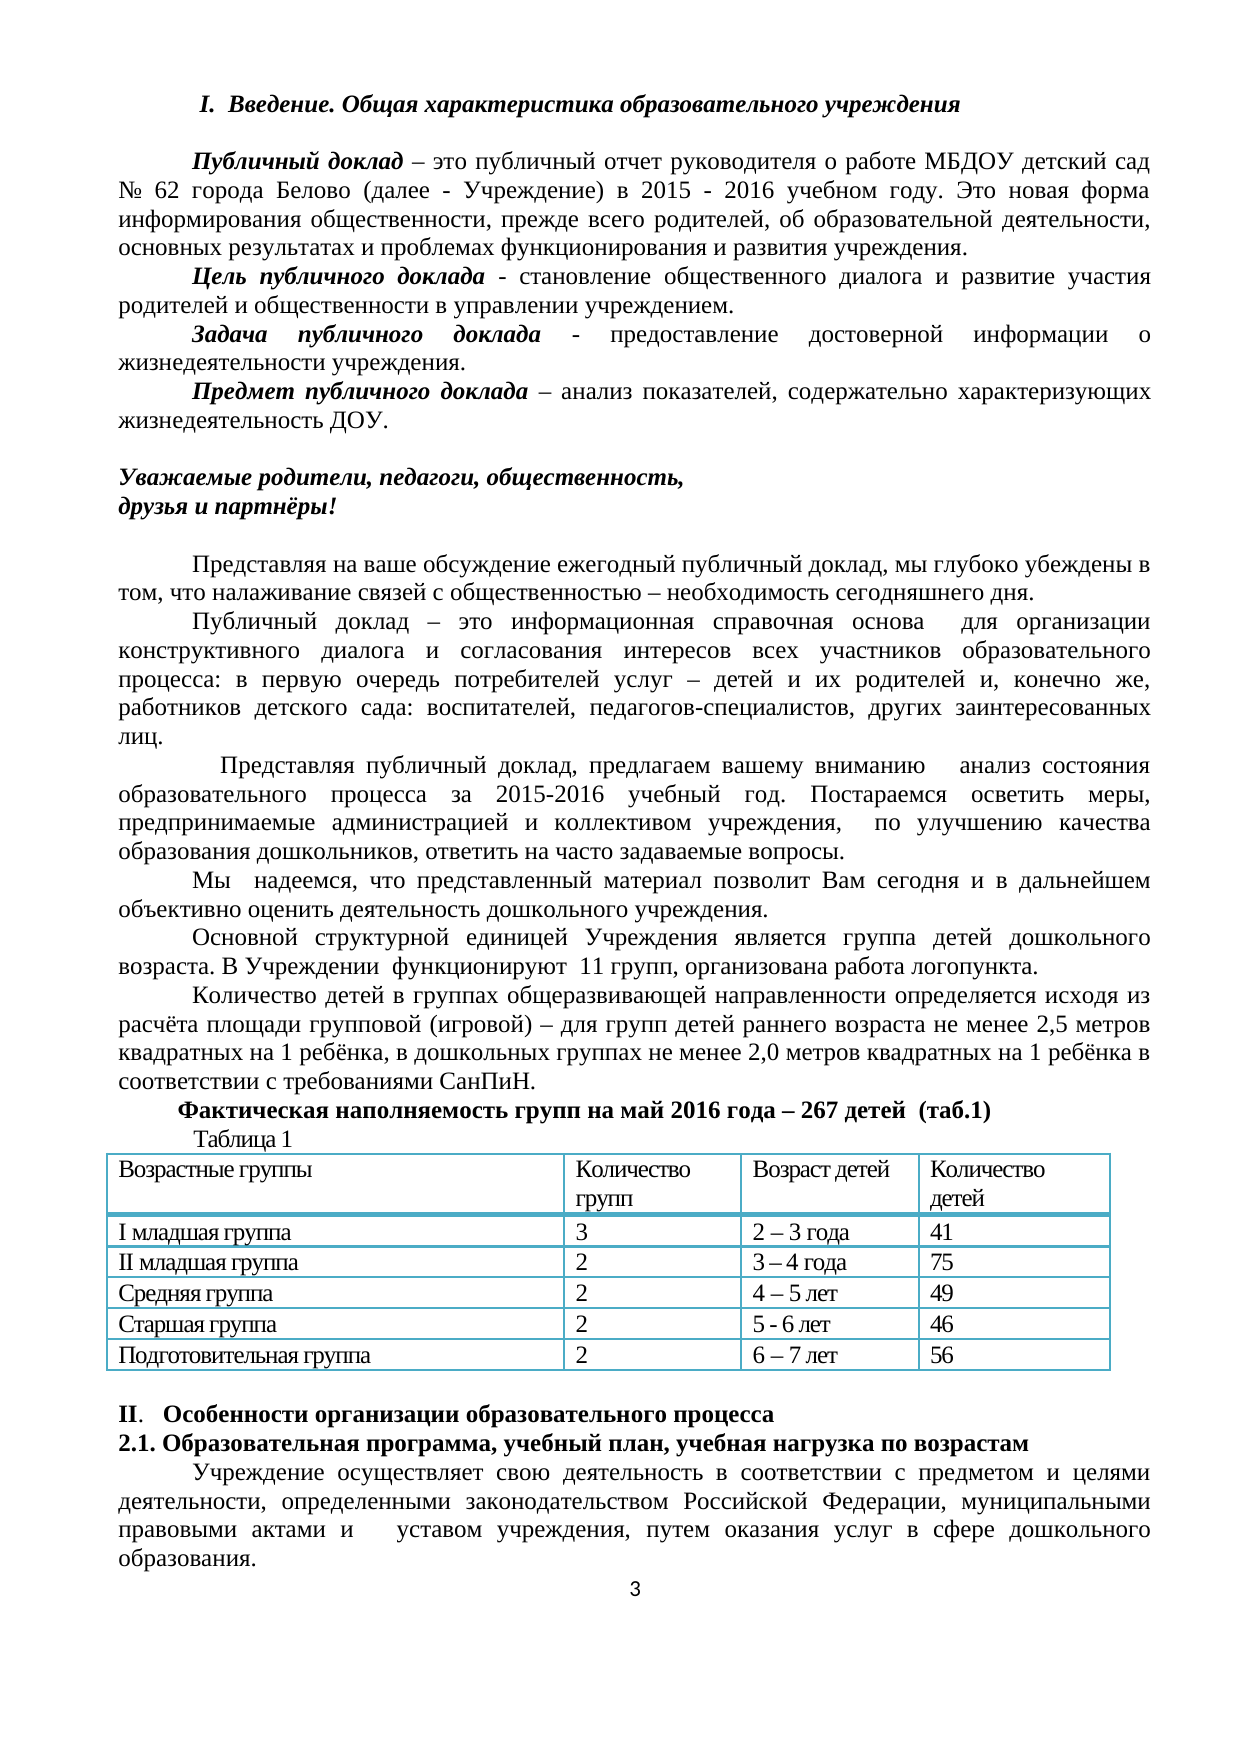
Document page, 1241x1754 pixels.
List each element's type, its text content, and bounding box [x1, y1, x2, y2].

text Цель публичного доклада - становление общественного диалога и развитие участия родителей и общественности в управлении учреждением. [118, 1004, 1152, 1061]
text Представляя на ваше обсуждение ежегодный публичный доклад, мы глубоко убеждены в том, что налаживание связей с общественностью – необходимость сегодняшнего дня. [118, 1291, 1152, 1349]
text Предмет публичного доклада – анализ показателей, содержательно характеризующих жизнедеятельность ДОУ. [118, 1119, 1152, 1176]
list Приоритеты деятельности ДОУ [162, 291, 1152, 320]
text Публичный доклад – это информационная справочная основа для организации конструктивного диалога и согласования интересов всех участников образовательного процесса: в первую очередь потребителей услуг – детей и их родителей и, конечно же, работников детского сада: воспитателей, педагогов-специалистов, других заинтересованных лиц. [118, 1349, 1152, 1493]
text Публичный доклад – это публичный отчет руководителя о работе МБДОУ детский сад № 62 города Белово (далее - Учреждение) в 2015 - 2016 учебном году. Это новая форма информирования общественности, прежде всего родителей, об образовательной деятельности, основных результатах и проблемах функционирования и развития учреждения. [118, 889, 1152, 1004]
text Задача публичного доклада - предоставление достоверной информации о жизнедеятельности учреждения. [118, 1061, 1152, 1119]
list Проблемы, планы и перспективы развития [162, 147, 1152, 175]
text Уважаемые родители, педагоги, общественность, [118, 1205, 1152, 1234]
list Основные направления развития на ближайшую перспективу. [199, 349, 1152, 407]
list Взаимодействие с семьями воспитанников. [199, 89, 1152, 117]
list Основные проблемы образовательного учреждения (в том числе не решенные в отчетном году). [199, 204, 1152, 262]
text I. Введение. Общая характеристика образовательного учреждения [199, 831, 1152, 860]
text друзья и партнёры! [118, 1234, 1152, 1263]
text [118, 1493, 1152, 1550]
